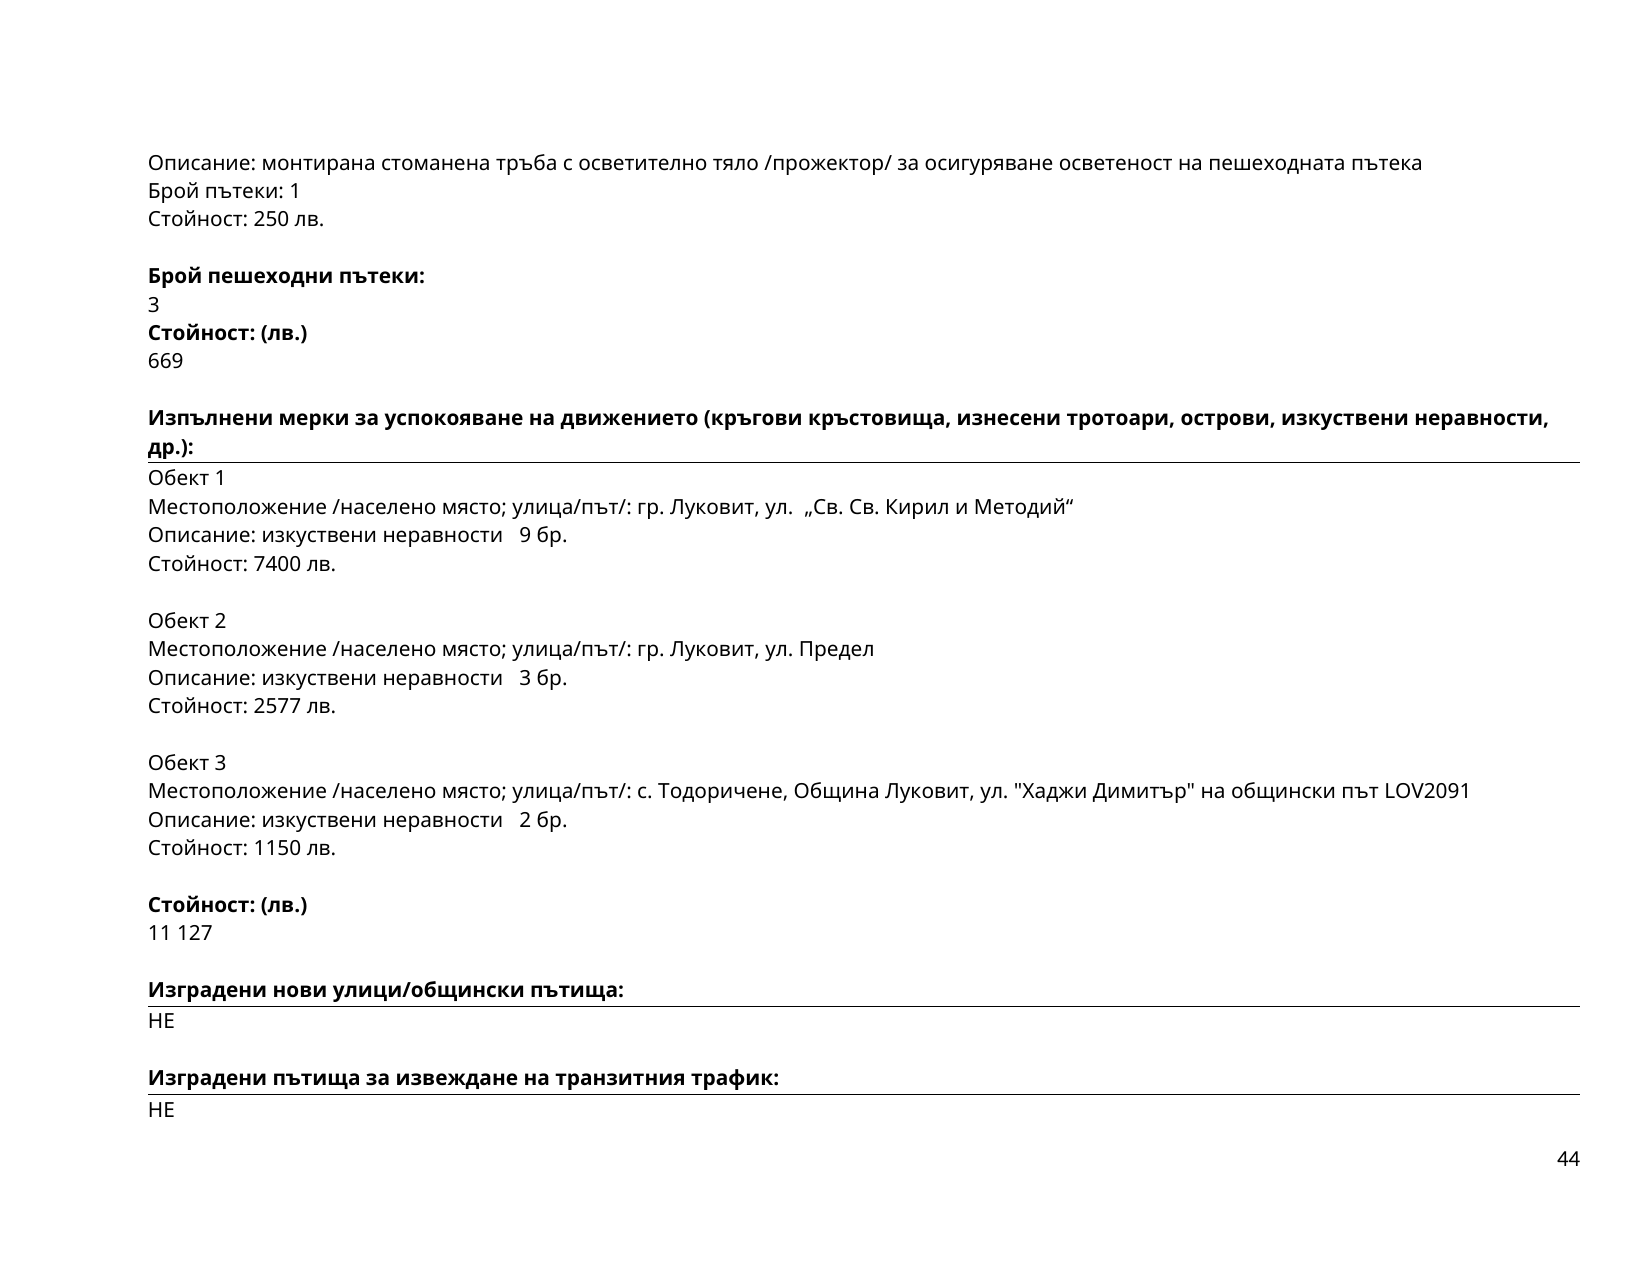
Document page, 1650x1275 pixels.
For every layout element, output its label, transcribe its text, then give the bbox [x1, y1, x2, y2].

subtitle Брой пешеходни пътеки: [148, 261, 1580, 290]
text Обект 1 Местоположение /населено място; улица/път/: гр. Луковит, ул. „Св. Св. Кирил и Методий“ Описание: изкуствени неравности 9 бр. Стойност: 7400 лв. Обект 2 Местоположение /населено място; улица/път/: гр. Луковит, ул. Предел Описание: изкуствени неравности 3 бр. Стойност: 2577 лв. Обект 3 Местоположение /населено място; улица/път/: с. Тодоричене, Община Луковит, ул. "Хаджи Димитър" на общински път LOV2091 Описание: изкуствени неравности 2 бр. Стойност: 1150 лв. [148, 463, 1580, 890]
subtitle Изпълнени мерки за успокояване на движението (кръгови кръстовища, изнесени тротоари, острови, изкуствени неравности, др.): [148, 403, 1580, 462]
subtitle Стойност: (лв.) [148, 890, 1580, 918]
text 669 [148, 347, 1580, 375]
subtitle Изградени нови улици/общински пътища: [148, 975, 1580, 1006]
text 11 127 [148, 918, 1580, 947]
text НЕ [148, 1007, 1580, 1035]
text НЕ [148, 1095, 1580, 1123]
subtitle Изградени пътища за извеждане на транзитния трафик: [148, 1063, 1580, 1094]
text 3 [148, 290, 1580, 318]
subtitle Стойност: (лв.) [148, 318, 1580, 347]
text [148, 148, 1580, 233]
